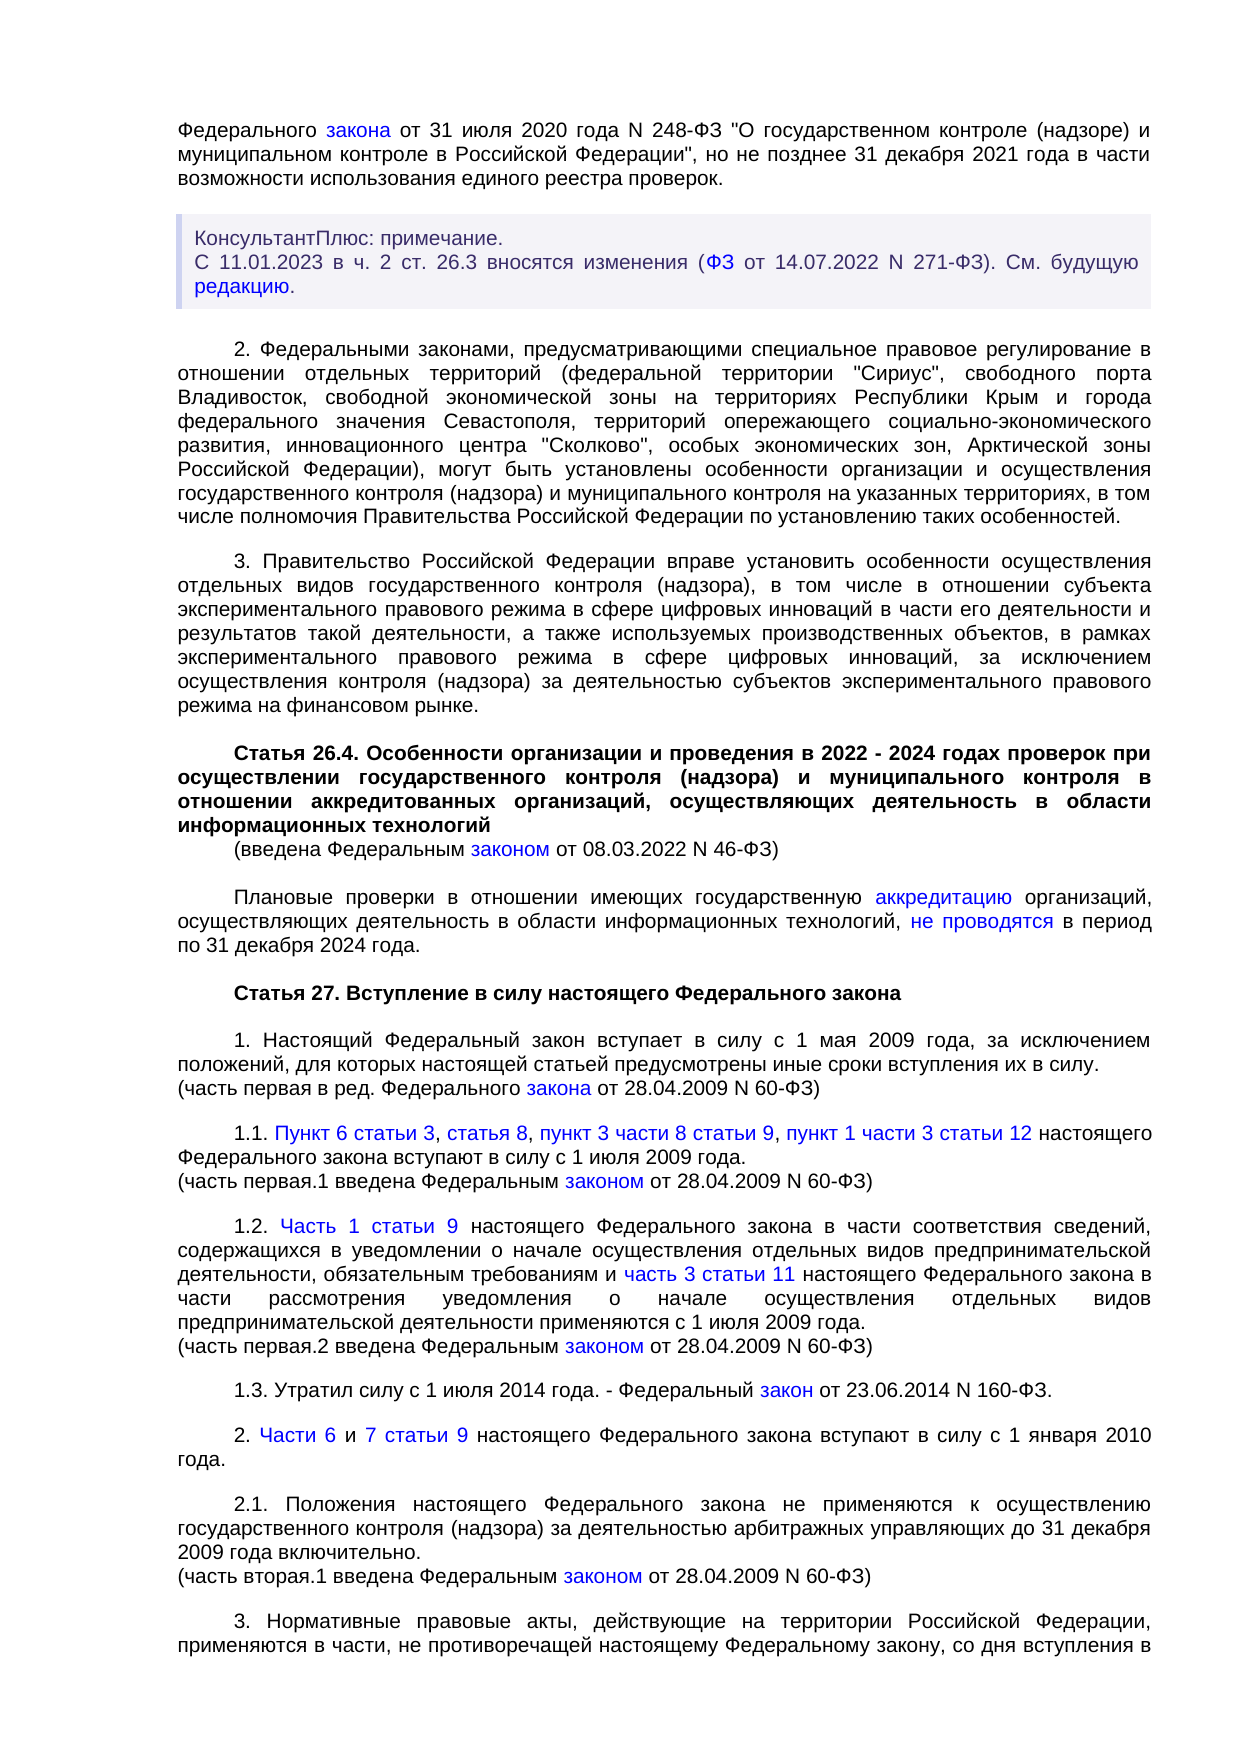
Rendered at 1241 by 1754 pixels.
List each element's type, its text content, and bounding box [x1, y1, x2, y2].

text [177, 1608, 1152, 1656]
text 3. Правительство Российской Федерации вправе установить особенности осуществления отдельных видов государственного контроля (надзора), в том числе в отношении субъекта экспериментального правового режима в сфере цифровых инноваций в части его деятельности и результатов такой деятельности, а также используемых производственных объектов, в рамках экспериментального правового режима в сфере цифровых инноваций, за исключением осуществления контроля (надзора) за деятельностью субъектов экспериментального правового режима на финансовом рынке. [177, 549, 1152, 717]
title Статья 26.4. Особенности организации и проведения в 2022 - 2024 годах проверок при осуществлении государственного контроля (надзора) и муниципального контроля в отношении аккредитованных организаций, осуществляющих деятельность в области информационных технологий [177, 741, 1152, 837]
text 2. Части 6 и 7 статьи 9 настоящего Федерального закона вступают в силу с 1 января 2010 года. [177, 1423, 1152, 1471]
table_header [176, 214, 182, 309]
text (часть первая.2 введена Федеральным законом от 28.04.2009 N 60-ФЗ) [177, 1333, 1152, 1357]
title Статья 27. Вступление в силу настоящего Федерального закона [177, 980, 1152, 1004]
text (часть вторая.1 введена Федеральным законом от 28.04.2009 N 60-ФЗ) [177, 1564, 1152, 1588]
table_header КонсультантПлюс: примечание. С 11.01.2023 в ч. 2 ст. 26.3 вносятся изменения (ФЗ от 14.07.2022 N 271-ФЗ). См. будущую редакцию. [194, 214, 1139, 309]
text (часть первая.1 введена Федеральным законом от 28.04.2009 N 60-ФЗ) [177, 1169, 1152, 1193]
text (часть первая в ред. Федерального закона от 28.04.2009 N 60-ФЗ) [177, 1076, 1152, 1100]
text (введена Федеральным законом от 08.03.2022 N 46-ФЗ) [177, 837, 1152, 861]
text Плановые проверки в отношении имеющих государственную аккредитацию организаций, осуществляющих деятельность в области информационных технологий, не проводятся в период по 31 декабря 2024 года. [177, 884, 1152, 956]
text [177, 118, 1152, 190]
text 1.2. Часть 1 статьи 9 настоящего Федерального закона в части соответствия сведений, содержащихся в уведомлении о начале осуществления отдельных видов предпринимательской деятельности, обязательным требованиям и часть 3 статьи 11 настоящего Федерального закона в части рассмотрения уведомления о начале осуществления отдельных видов предпринимательской деятельности применяются с 1 июля 2009 года. [177, 1214, 1152, 1333]
text 2.1. Положения настоящего Федерального закона не применяются к осуществлению государственного контроля (надзора) за деятельностью арбитражных управляющих до 31 декабря 2009 года включительно. [177, 1492, 1152, 1564]
table_header [1139, 214, 1151, 309]
text 1.1. Пункт 6 статьи 3, статья 8, пункт 3 части 8 статьи 9, пункт 1 части 3 статьи 12 настоящего Федерального закона вступают в силу с 1 июля 2009 года. [177, 1121, 1152, 1169]
text 1.3. Утратил силу с 1 июля 2014 года. - Федеральный закон от 23.06.2014 N 160-ФЗ. [177, 1378, 1152, 1402]
table_header [182, 214, 194, 309]
text 2. Федеральными законами, предусматривающими специальное правовое регулирование в отношении отдельных территорий (федеральной территории "Сириус", свободного порта Владивосток, свободной экономической зоны на территориях Республики Крым и города федерального значения Севастополя, территорий опережающего социально-экономического развития, инновационного центра "Сколково", особых экономических зон, Арктической зоны Российской Федерации), могут быть установлены особенности организации и осуществления государственного контроля (надзора) и муниципального контроля на указанных территориях, в том числе полномочия Правительства Российской Федерации по установлению таких особенностей. [177, 337, 1152, 528]
text 1. Настоящий Федеральный закон вступает в силу с 1 мая 2009 года, за исключением положений, для которых настоящей статьей предусмотрены иные сроки вступления их в силу. [177, 1028, 1152, 1076]
